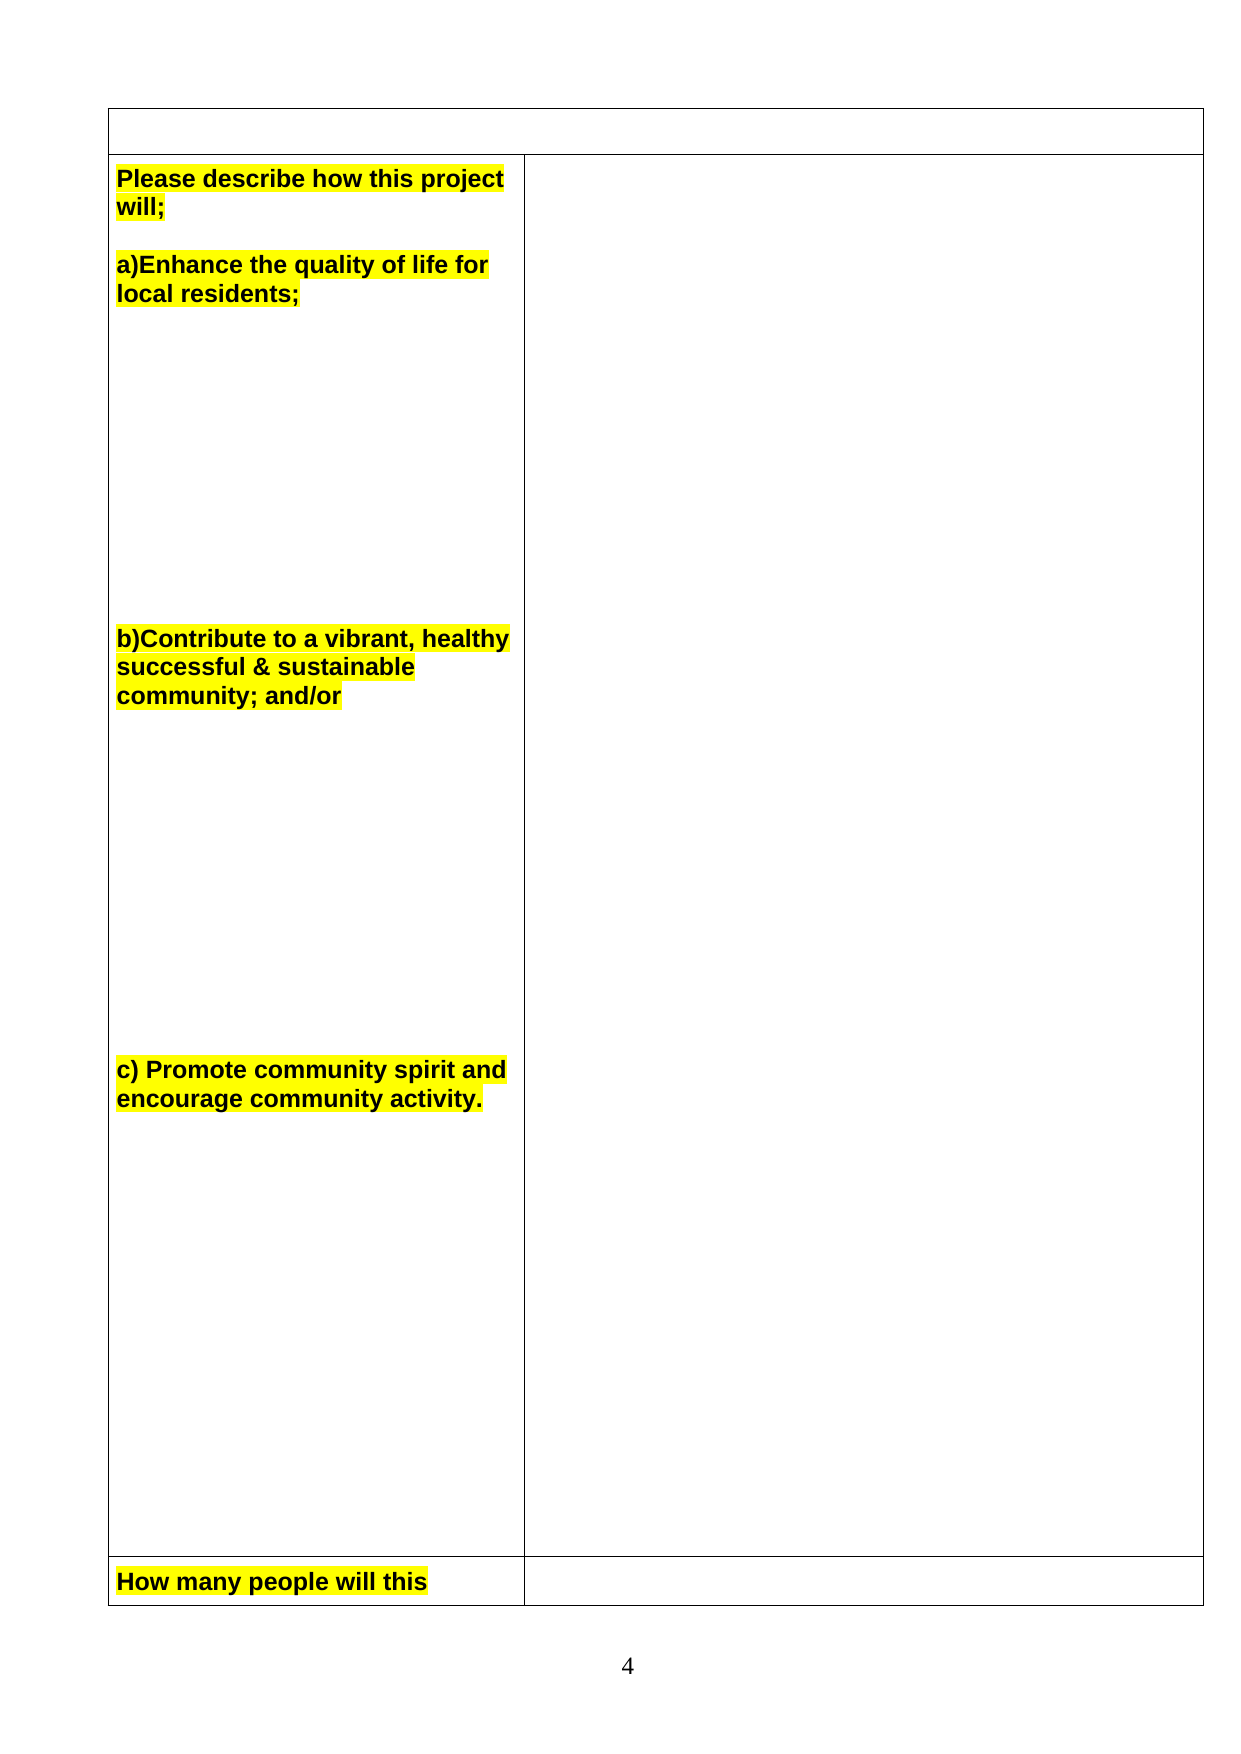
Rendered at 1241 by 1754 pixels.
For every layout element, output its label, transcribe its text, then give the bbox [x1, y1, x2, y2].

table_cell Please describe how this project will; a)Enhance the quality of life for local residents; b)Contribute to a vibrant, healthy successful & sustainable community; and/or c) Promote community spirit and encourage community activity. [109, 155, 524, 1556]
table_cell [109, 109, 1203, 154]
table_cell [525, 155, 1203, 1556]
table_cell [109, 1557, 524, 1605]
table_cell [525, 1557, 1203, 1605]
